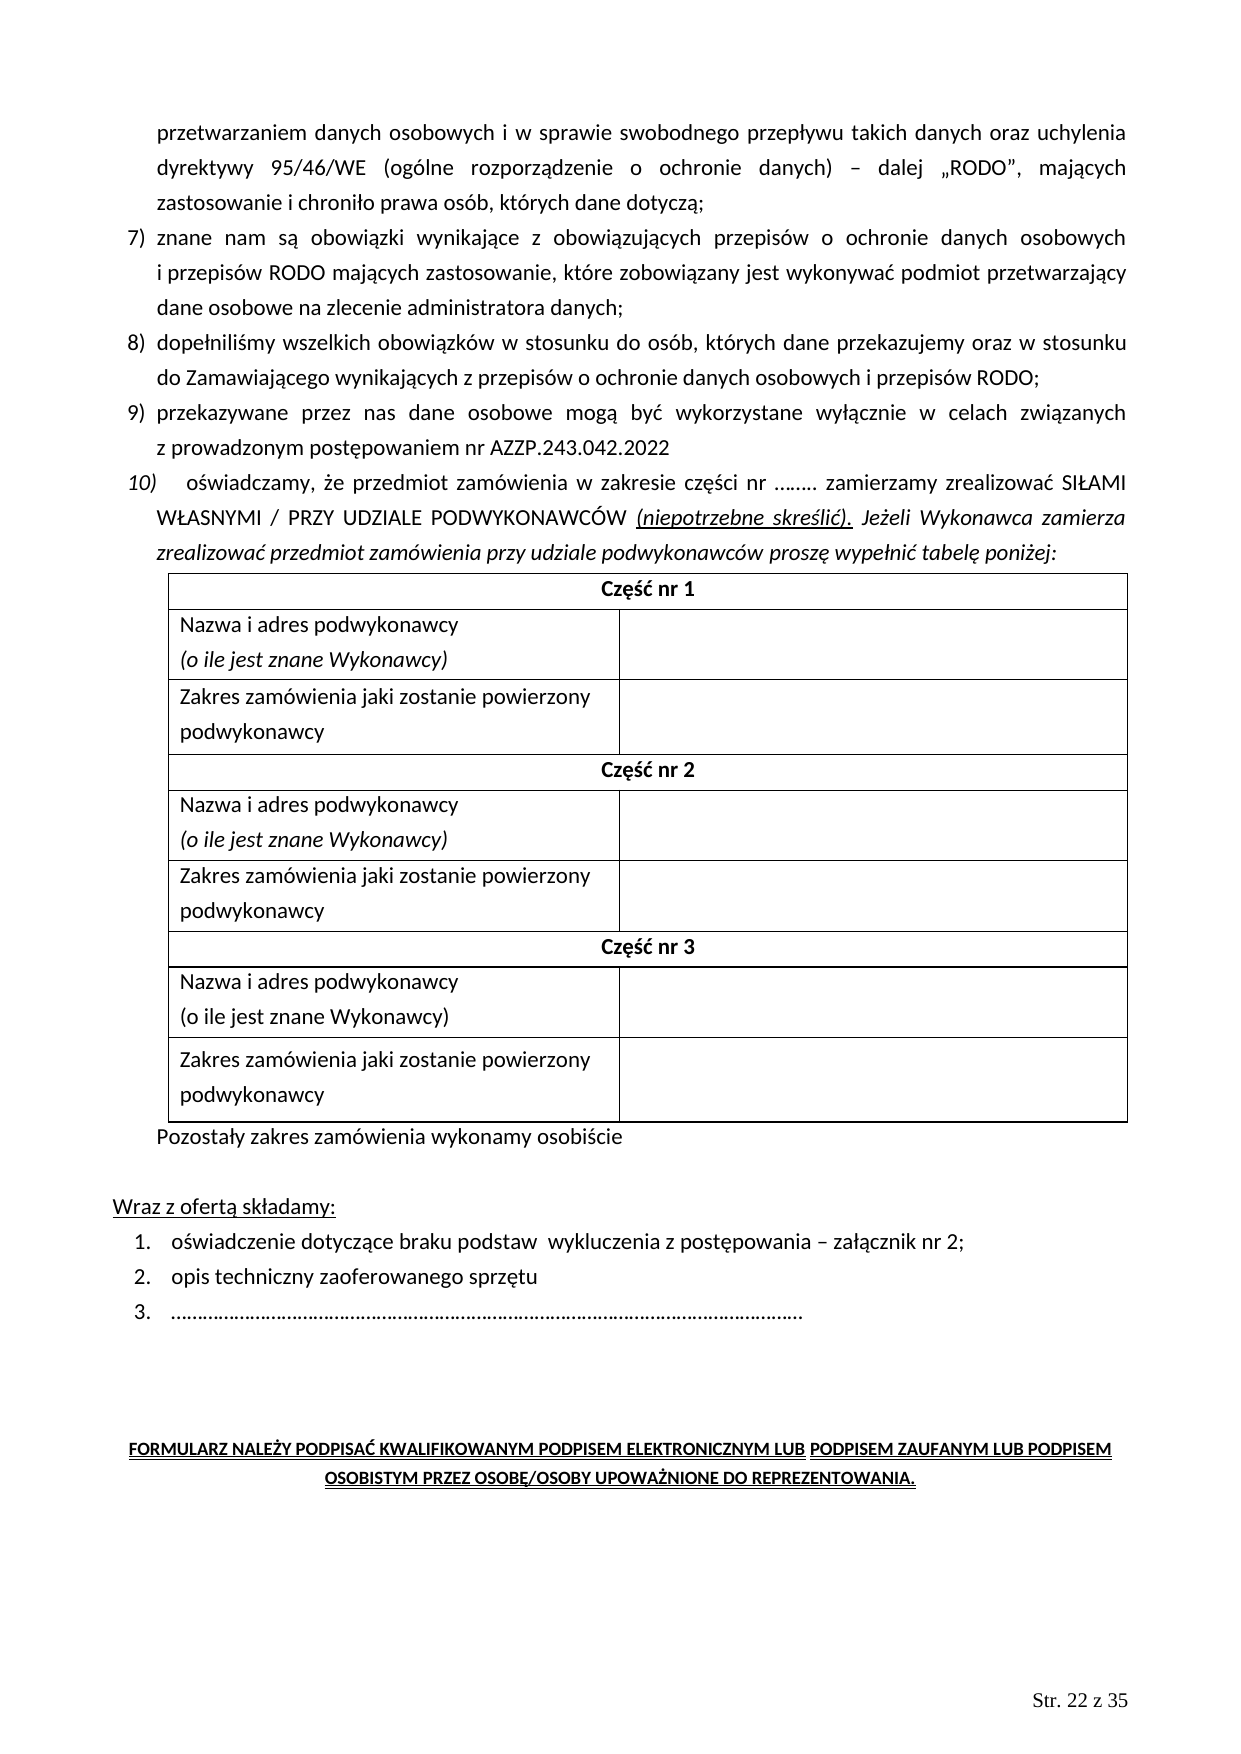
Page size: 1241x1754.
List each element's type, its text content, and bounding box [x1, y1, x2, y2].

table_cell [620, 1038, 1127, 1121]
text FORMULARZ NALEŻY PODPISAĆ KWALIFIKOWANYM PODPISEM ELEKTRONICZNYM LUB PODPISEM ZAUFANYM LUB PODPISEM OSOBISTYM PRZEZ OSOBĘ/OSOBY UPOWAŻNIONE DO REPREZENTOWANIA. [112, 1437, 1128, 1489]
table_cell [620, 610, 1127, 679]
text Pozostały zakres zamówienia wykonamy osobiście [112, 1122, 1128, 1150]
table_cell Zakres zamówienia jaki zostanie powierzony podwykonawcy [169, 680, 619, 754]
list dopełniliśmy wszelkich obowiązków w stosunku do osób, których dane przekazujemy oraz w stosunku do Zamawiającego wynikających z przepisów o ochronie danych osobowych i przepisów RODO; [127, 328, 1128, 391]
table_cell Nazwa i adres podwykonawcy (o ile jest znane Wykonawcy) [169, 968, 619, 1037]
list opis techniczny zaoferowanego sprzętu [134, 1262, 1128, 1290]
table_cell Zakres zamówienia jaki zostanie powierzony podwykonawcy [169, 1038, 619, 1121]
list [127, 118, 1128, 216]
table_cell Część nr 3 [169, 932, 1127, 966]
table_cell Nazwa i adres podwykonawcy (o ile jest znane Wykonawcy) [169, 610, 619, 679]
table_cell Nazwa i adres podwykonawcy (o ile jest znane Wykonawcy) [169, 791, 619, 860]
list przekazywane przez nas dane osobowe mogą być wykorzystane wyłącznie w celach związanych z prowadzonym postępowaniem nr AZZP.243.042.2022 [127, 398, 1128, 461]
table_cell [620, 861, 1127, 931]
table_cell [620, 680, 1127, 754]
table_cell Zakres zamówienia jaki zostanie powierzony podwykonawcy [169, 861, 619, 931]
list ………………………………………………………………………………………………………… [134, 1297, 1128, 1325]
text Wraz z ofertą składamy: [112, 1192, 1128, 1220]
table_cell Część nr 2 [169, 755, 1127, 789]
list znane nam są obowiązki wynikające z obowiązujących przepisów o ochronie danych osobowych i przepisów RODO mających zastosowanie, które zobowiązany jest wykonywać podmiot przetwarzający dane osobowe na zlecenie administratora danych; [127, 223, 1128, 321]
table_cell [620, 968, 1127, 1037]
table_cell [620, 791, 1127, 860]
list oświadczamy, że przedmiot zamówienia w zakresie części nr …….. zamierzamy zrealizować SIŁAMI WŁASNYMI / PRZY UDZIALE PODWYKONAWCÓW (niepotrzebne skreślić). Jeżeli Wykonawca zamierza zrealizować przedmiot zamówienia przy udziale podwykonawców proszę wypełnić tabelę poniżej: [127, 468, 1128, 566]
list oświadczenie dotyczące braku podstaw wykluczenia z postępowania – załącznik nr 2; [134, 1227, 1128, 1255]
table_header Część nr 1 [169, 574, 1127, 609]
